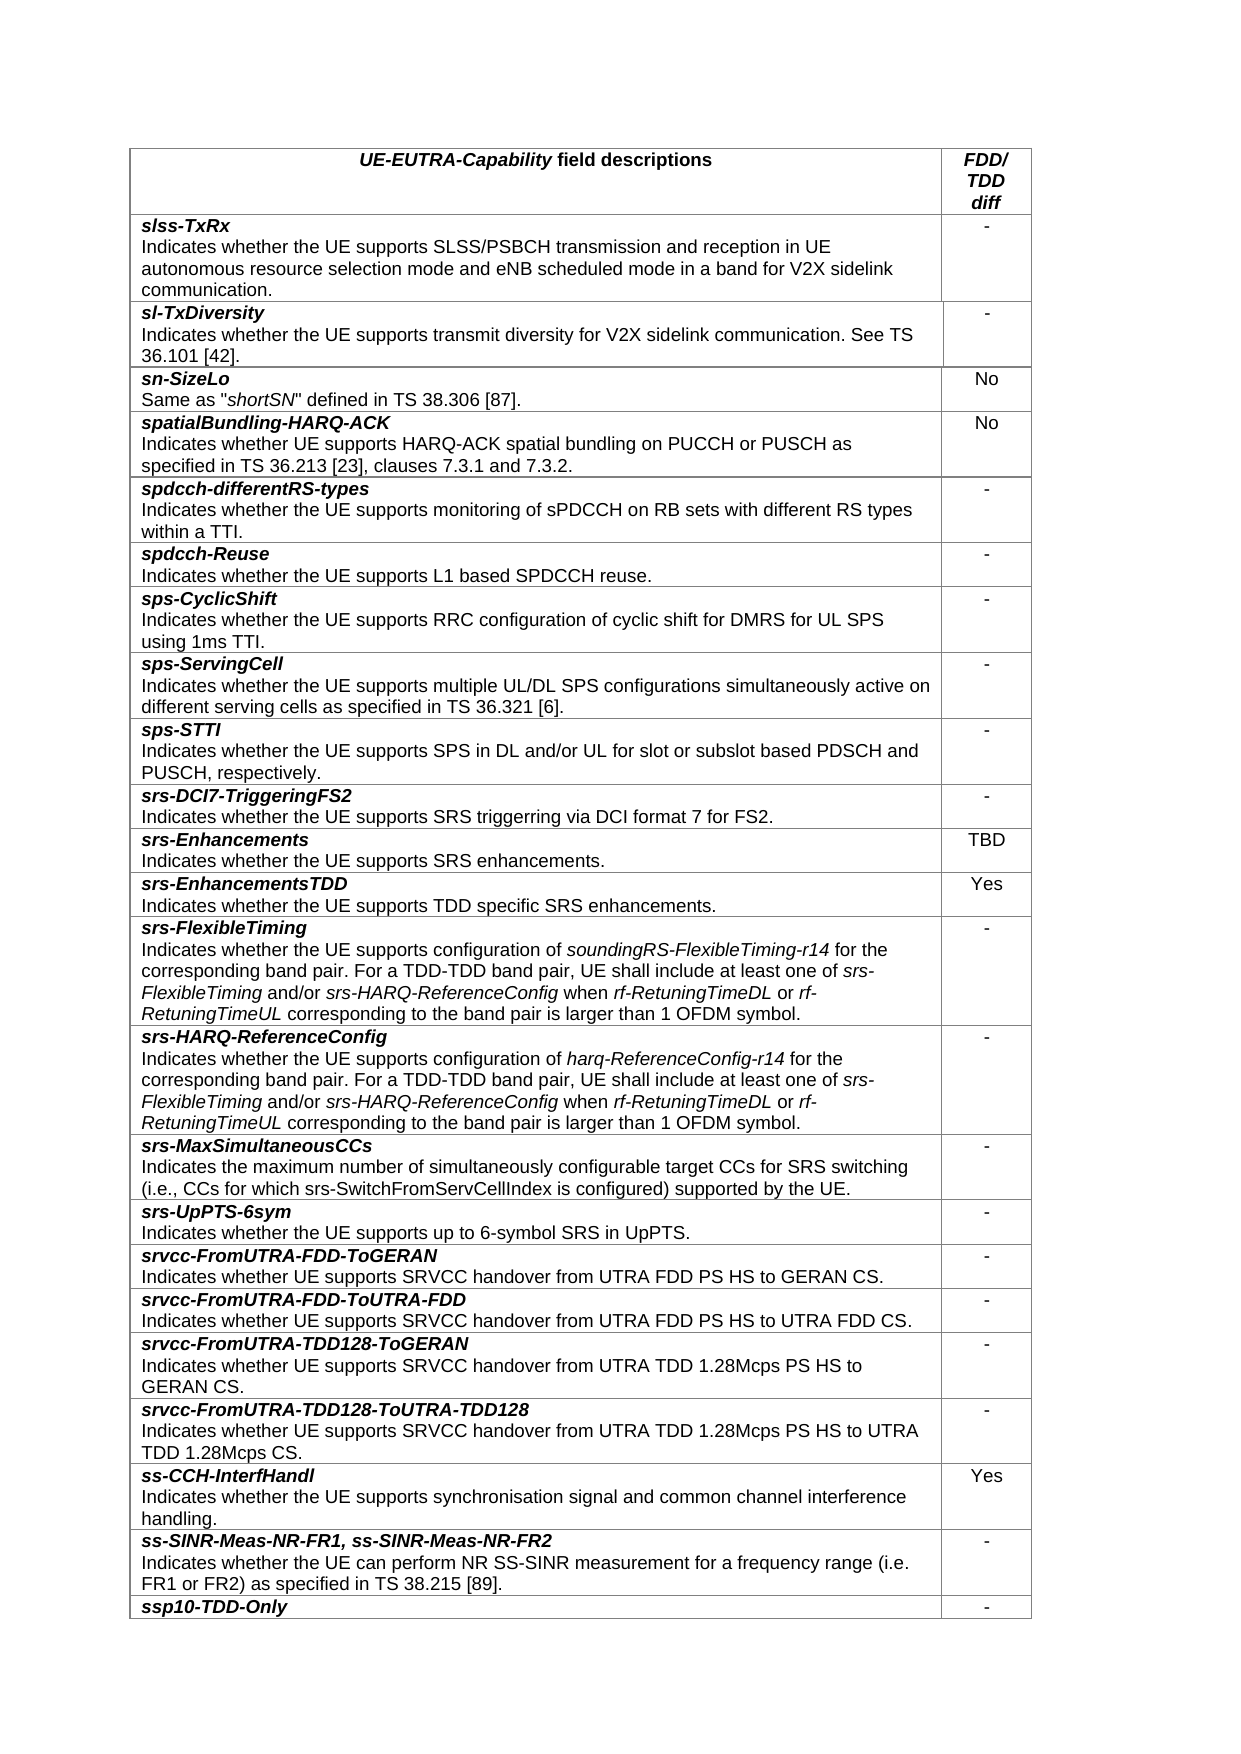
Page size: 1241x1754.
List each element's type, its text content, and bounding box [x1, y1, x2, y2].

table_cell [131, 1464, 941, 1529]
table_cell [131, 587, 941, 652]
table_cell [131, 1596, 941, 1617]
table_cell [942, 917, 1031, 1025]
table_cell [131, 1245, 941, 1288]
table_header FDD/ TDD diff [942, 149, 1031, 213]
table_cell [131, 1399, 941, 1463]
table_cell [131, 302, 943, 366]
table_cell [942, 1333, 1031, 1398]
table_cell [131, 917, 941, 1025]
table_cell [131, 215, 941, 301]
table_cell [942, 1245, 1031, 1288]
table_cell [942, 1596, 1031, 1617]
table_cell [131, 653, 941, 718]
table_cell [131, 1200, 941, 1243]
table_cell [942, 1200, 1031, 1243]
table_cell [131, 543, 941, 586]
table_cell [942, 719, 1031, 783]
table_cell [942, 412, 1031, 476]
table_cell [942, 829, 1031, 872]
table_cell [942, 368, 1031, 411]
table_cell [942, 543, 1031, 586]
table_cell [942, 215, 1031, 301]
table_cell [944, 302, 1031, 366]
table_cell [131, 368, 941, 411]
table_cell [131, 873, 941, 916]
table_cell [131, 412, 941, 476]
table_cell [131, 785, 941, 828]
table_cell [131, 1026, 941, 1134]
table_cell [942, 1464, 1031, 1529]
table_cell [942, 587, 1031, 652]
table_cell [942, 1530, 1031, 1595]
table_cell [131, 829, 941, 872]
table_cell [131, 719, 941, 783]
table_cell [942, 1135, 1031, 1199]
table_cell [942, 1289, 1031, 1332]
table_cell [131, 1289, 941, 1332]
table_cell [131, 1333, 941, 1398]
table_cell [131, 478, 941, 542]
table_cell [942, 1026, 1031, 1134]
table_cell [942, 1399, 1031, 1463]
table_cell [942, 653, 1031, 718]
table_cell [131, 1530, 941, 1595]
table_header UE-EUTRA-Capability field descriptions [131, 149, 941, 213]
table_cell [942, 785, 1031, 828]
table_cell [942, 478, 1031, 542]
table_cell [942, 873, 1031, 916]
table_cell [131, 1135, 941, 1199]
